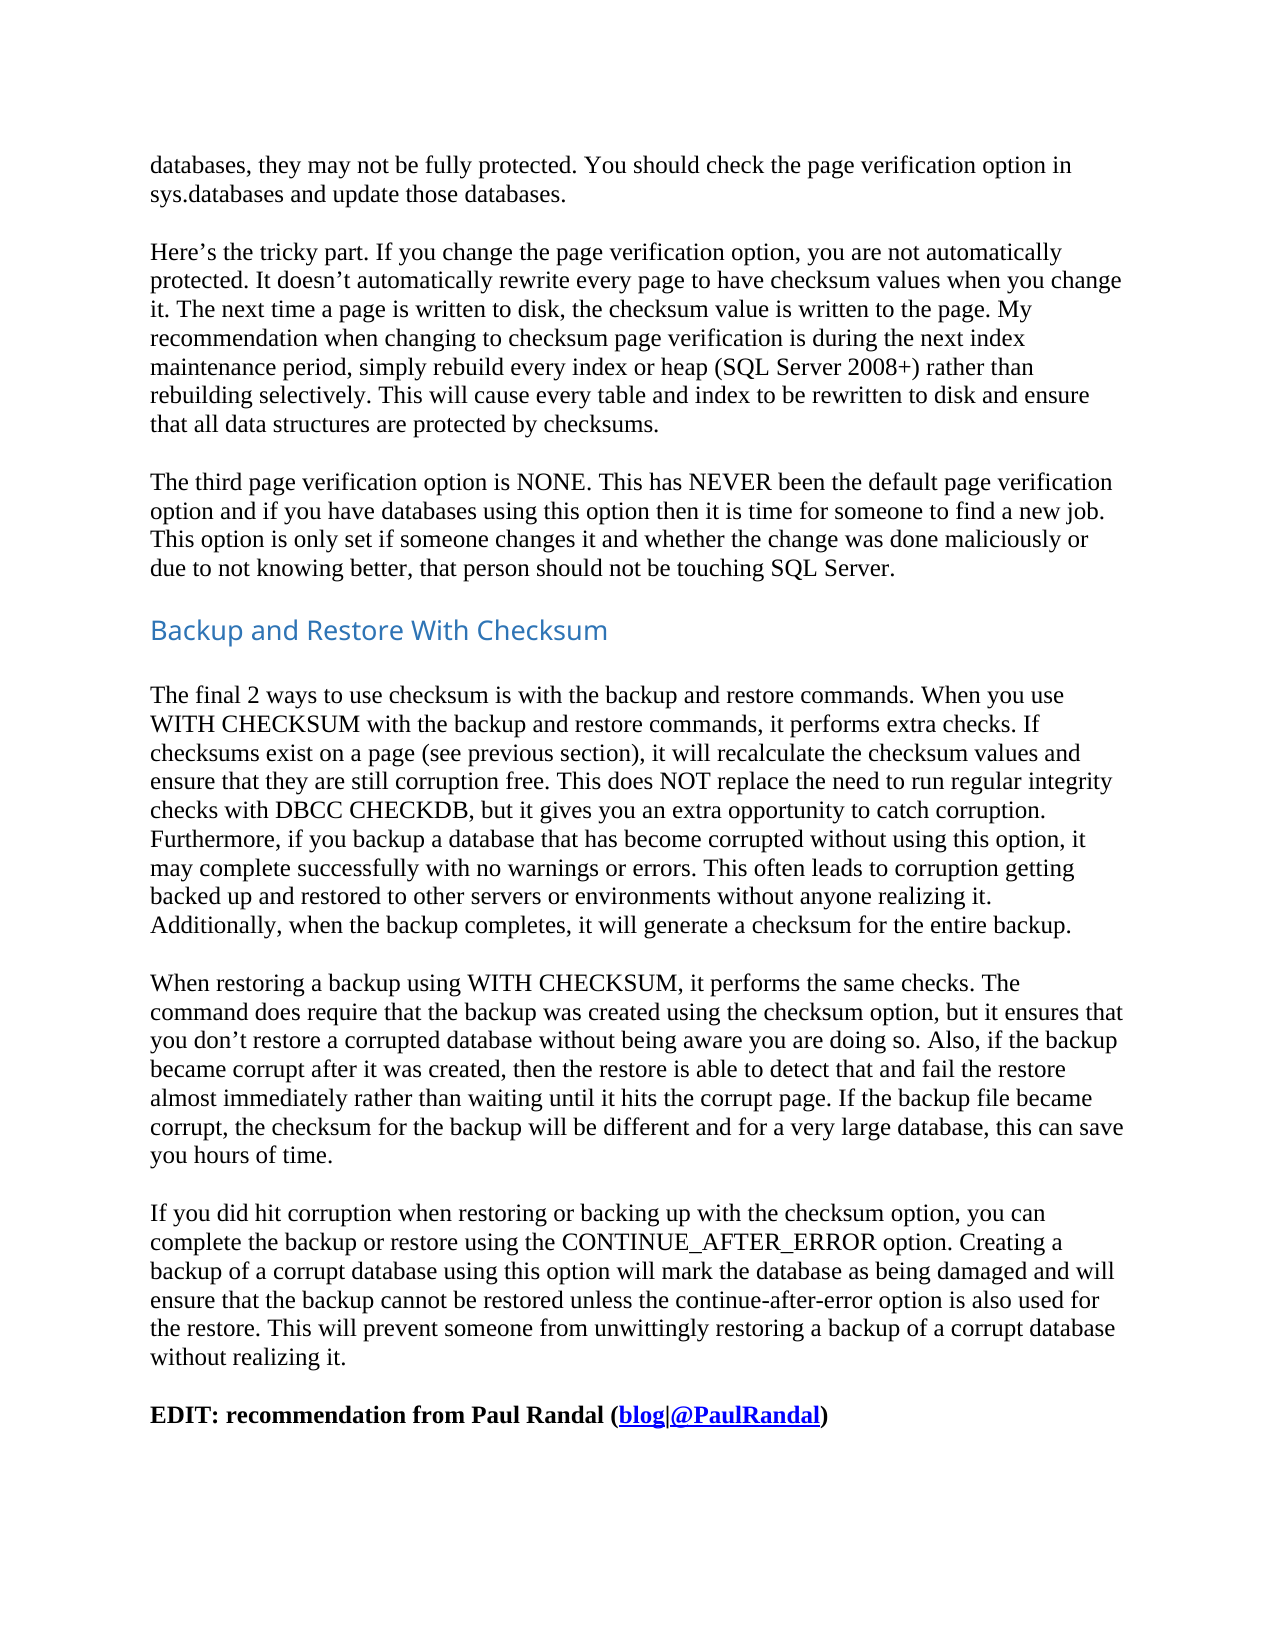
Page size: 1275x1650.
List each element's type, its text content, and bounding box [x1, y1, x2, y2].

subtitle Backup and Restore With Checksum [150, 611, 1125, 648]
text The third page verification option is NONE. This has NEVER been the default page verification option and if you have databases using this option then it is time for someone to find a new job. This option is only set if someone changes it and whether the change was done maliciously or due to not knowing better, that person should not be touching SQL Server. [150, 467, 1125, 582]
text When restoring a backup using WITH CHECKSUM, it performs the same checks. The command does require that the backup was created using the checksum option, but it ensures that you don’t restore a corrupted database without being aware you are doing so. Also, if the backup became corrupt after it was created, then the restore is able to detect that and fail the restore almost immediately rather than waiting until it hits the corrupt page. If the backup file became corrupt, the checksum for the backup will be different and for a very large database, this can save you hours of time. [150, 968, 1125, 1169]
text EDIT: recommendation from Paul Randal (blog|@PaulRandal) [150, 1400, 1125, 1429]
text If you did hit corruption when restoring or backing up with the checksum option, you can complete the backup or restore using the CONTINUE_AFTER_ERROR option. Creating a backup of a corrupt database using this option will mark the database as being damaged and will ensure that the backup cannot be restored unless the continue-after-error option is also used for the restore. This will prevent someone from unwittingly restoring a backup of a corrupt database without realizing it. [150, 1198, 1125, 1371]
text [150, 150, 1125, 207]
text Here’s the tricky part. If you change the page verification option, you are not automatically protected. It doesn’t automatically rewrite every page to have checksum values when you change it. The next time a page is written to disk, the checksum value is written to the page. My recommendation when changing to checksum page verification is during the next index maintenance period, simply rebuild every index or heap (SQL Server 2008+) rather than rebuilding selectively. This will cause every table and index to be rewritten to disk and ensure that all data structures are protected by checksums. [150, 237, 1125, 438]
text The final 2 ways to use checksum is with the backup and restore commands. When you use WITH CHECKSUM with the backup and restore commands, it performs extra checks. If checksums exist on a page (see previous section), it will recalculate the checksum values and ensure that they are still corruption free. This does NOT replace the need to run regular integrity checks with DBCC CHECKDB, but it gives you an extra opportunity to catch corruption. Furthermore, if you backup a database that has become corrupted without using this option, it may complete successfully with no warnings or errors. This often leads to corruption getting backed up and restored to other servers or environments without anyone realizing it. Additionally, when the backup completes, it will generate a checksum for the entire backup. [150, 680, 1125, 939]
